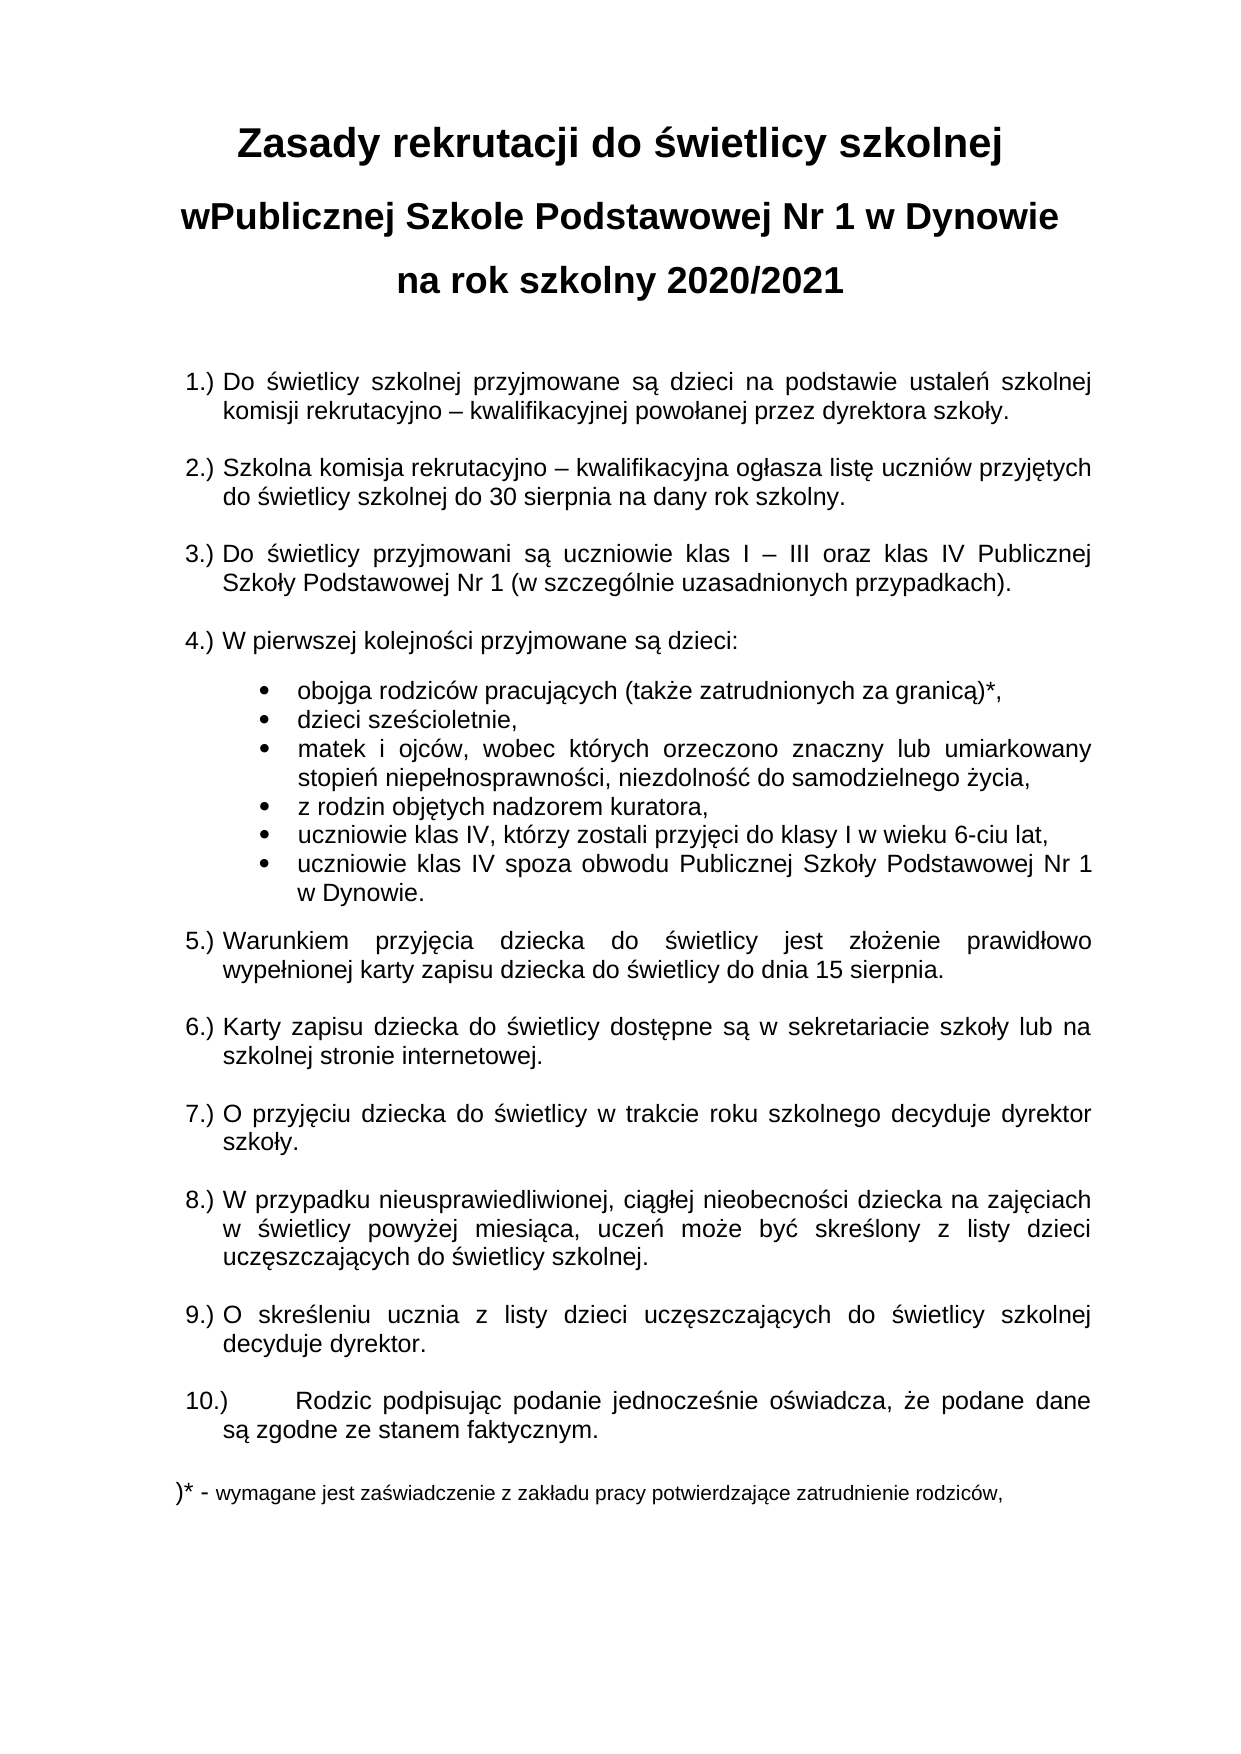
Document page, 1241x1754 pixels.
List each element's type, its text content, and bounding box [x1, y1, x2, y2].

list O przyjęciu dziecka do świetlicy w trakcie roku szkolnego decyduje dyrektor szkoły. [185, 1099, 1093, 1156]
list obojga rodziców pracujących (także zatrudnionych za granicą)*, [260, 676, 1093, 705]
list Karty zapisu dziecka do świetlicy dostępne są w sekretariacie szkoły lub na szkolnej stronie internetowej. [185, 1012, 1093, 1070]
list Warunkiem przyjęcia dziecka do świetlicy jest złożenie prawidłowo wypełnionej karty zapisu dziecka do świetlicy do dnia 15 sierpnia. [185, 926, 1093, 984]
list )* - wymagane jest zaświadczenie z zakładu pracy potwierdzające zatrudnienie rodziców, [148, 1477, 1093, 1505]
list O skreśleniu ucznia z listy dzieci uczęszczających do świetlicy szkolnej decyduje dyrektor. [185, 1300, 1093, 1357]
list Szkolna komisja rekrutacyjno – kwalifikacyjna ogłasza listę uczniów przyjętych do świetlicy szkolnej do 30 sierpnia na dany rok szkolny. [185, 453, 1093, 511]
list uczniowie klas IV spoza obwodu Publicznej Szkoły Podstawowej Nr 1 w Dynowie. [260, 849, 1093, 907]
text Zasady rekrutacji do świetlicy szkolnej [148, 118, 1093, 166]
list z rodzin objętych nadzorem kuratora, [260, 792, 1093, 821]
list W pierwszej kolejności przyjmowane są dzieci: [185, 626, 1093, 654]
list dzieci sześcioletnie, [260, 705, 1093, 734]
list Rodzic podpisując podanie jednocześnie oświadcza, że podane dane są zgodne ze stanem faktycznym. [185, 1386, 1093, 1444]
list Do świetlicy szkolnej przyjmowane są dzieci na podstawie ustaleń szkolnej komisji rekrutacyjno – kwalifikacyjnej powołanej przez dyrektora szkoły. [185, 367, 1093, 424]
text na rok szkolny 2020/2021 [148, 258, 1093, 301]
list uczniowie klas IV, którzy zostali przyjęci do klasy I w wieku 6-ciu lat, [260, 821, 1093, 849]
list matek i ojców, wobec których orzeczono znaczny lub umiarkowany stopień niepełnosprawności, niezdolność do samodzielnego życia, [260, 734, 1093, 792]
list W przypadku nieusprawiedliwionej, ciągłej nieobecności dziecka na zajęciach w świetlicy powyżej miesiąca, uczeń może być skreślony z listy dzieci uczęszczających do świetlicy szkolnej. [185, 1185, 1093, 1271]
text wPublicznej Szkole Podstawowej Nr 1 w Dynowie [148, 194, 1093, 237]
list Do świetlicy przyjmowani są uczniowie klas I – III oraz klas IV Publicznej Szkoły Podstawowej Nr 1 (w szczególnie uzasadnionych przypadkach). [185, 539, 1093, 597]
